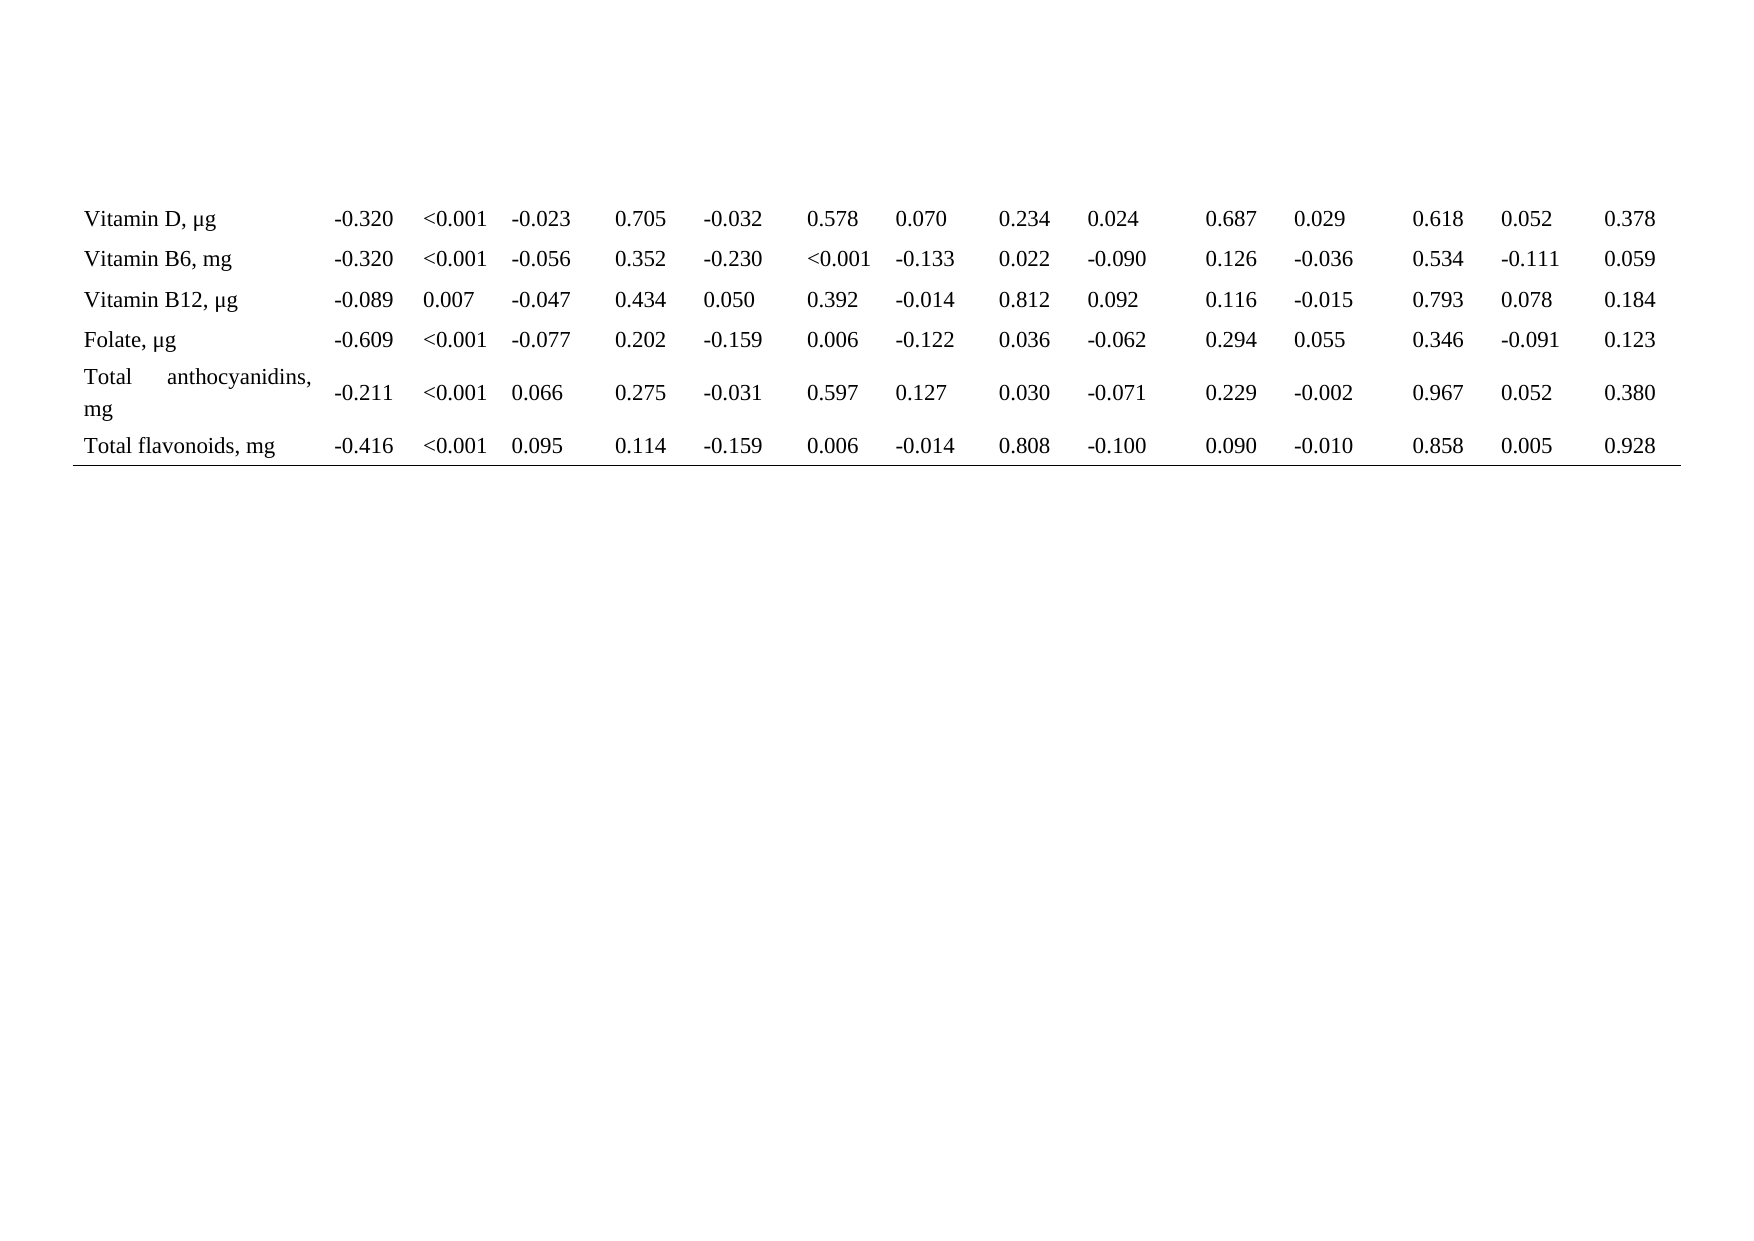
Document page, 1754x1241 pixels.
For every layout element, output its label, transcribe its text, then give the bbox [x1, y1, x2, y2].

table_cell 0.059 [1593, 238, 1681, 279]
table_cell 0.534 [1401, 238, 1489, 279]
table_cell Total anthocyanidins, mg [73, 360, 323, 425]
table_cell 0.123 [1593, 319, 1681, 360]
table_cell -0.320 [323, 238, 412, 279]
table_cell 0.202 [604, 319, 692, 360]
table_cell 0.066 [500, 360, 603, 425]
table_cell 0.078 [1490, 279, 1593, 319]
table_cell 0.434 [604, 279, 692, 319]
table_cell 0.029 [1283, 198, 1401, 238]
table_cell 0.229 [1194, 360, 1283, 425]
table_cell -0.036 [1283, 238, 1401, 279]
table_cell 0.858 [1401, 425, 1489, 465]
table_cell -0.014 [884, 425, 987, 465]
table_cell -0.133 [884, 238, 987, 279]
table_cell -0.090 [1076, 238, 1194, 279]
table_cell 0.346 [1401, 319, 1489, 360]
table_cell 0.294 [1194, 319, 1283, 360]
table_cell -0.230 [692, 238, 796, 279]
table_cell -0.071 [1076, 360, 1194, 425]
table_cell 0.055 [1283, 319, 1401, 360]
table_cell 0.050 [692, 279, 796, 319]
table_cell 0.092 [1076, 279, 1194, 319]
table_cell -0.014 [884, 279, 987, 319]
table_cell 0.005 [1490, 425, 1593, 465]
table_cell 0.928 [1593, 425, 1681, 465]
table_cell 0.114 [604, 425, 692, 465]
table_cell 0.006 [796, 319, 884, 360]
table_cell Vitamin D, μg [73, 198, 323, 238]
table_cell -0.056 [500, 238, 603, 279]
table_cell 0.808 [988, 425, 1076, 465]
table_cell Vitamin B6, mg [73, 238, 323, 279]
table_cell <0.001 [412, 238, 500, 279]
table_cell Total flavonoids, mg [73, 425, 323, 465]
table_cell <0.001 [796, 238, 884, 279]
table_cell <0.001 [412, 360, 500, 425]
table_cell -0.159 [692, 319, 796, 360]
table_cell 0.052 [1490, 198, 1593, 238]
table_cell -0.010 [1283, 425, 1401, 465]
table_cell 0.597 [796, 360, 884, 425]
table_cell -0.609 [323, 319, 412, 360]
table_cell 0.352 [604, 238, 692, 279]
table_cell -0.031 [692, 360, 796, 425]
table_cell 0.184 [1593, 279, 1681, 319]
table_cell 0.095 [500, 425, 603, 465]
table_cell -0.211 [323, 360, 412, 425]
table_cell 0.022 [988, 238, 1076, 279]
table_cell -0.100 [1076, 425, 1194, 465]
table_cell Folate, μg [73, 319, 323, 360]
table_cell -0.320 [323, 198, 412, 238]
table_cell -0.159 [692, 425, 796, 465]
table_cell -0.002 [1283, 360, 1401, 425]
table_cell -0.023 [500, 198, 603, 238]
table_cell 0.392 [796, 279, 884, 319]
table_cell 0.793 [1401, 279, 1489, 319]
table_cell 0.052 [1490, 360, 1593, 425]
table_cell 0.030 [988, 360, 1076, 425]
table_cell 0.705 [604, 198, 692, 238]
table_cell 0.036 [988, 319, 1076, 360]
table_cell 0.967 [1401, 360, 1489, 425]
table_cell -0.015 [1283, 279, 1401, 319]
table_cell 0.578 [796, 198, 884, 238]
table_cell 0.024 [1076, 198, 1194, 238]
table_cell 0.234 [988, 198, 1076, 238]
table_cell 0.127 [884, 360, 987, 425]
table_cell 0.378 [1593, 198, 1681, 238]
table_cell <0.001 [412, 425, 500, 465]
table_cell 0.007 [412, 279, 500, 319]
table_cell -0.122 [884, 319, 987, 360]
table_cell 0.006 [796, 425, 884, 465]
table_cell 0.275 [604, 360, 692, 425]
table_cell Vitamin B12, μg [73, 279, 323, 319]
table_cell -0.091 [1490, 319, 1593, 360]
table_cell -0.032 [692, 198, 796, 238]
table_cell 0.126 [1194, 238, 1283, 279]
table_cell -0.062 [1076, 319, 1194, 360]
table_cell <0.001 [412, 319, 500, 360]
table_cell 0.812 [988, 279, 1076, 319]
table_cell -0.111 [1490, 238, 1593, 279]
table_cell -0.047 [500, 279, 603, 319]
table_cell 0.116 [1194, 279, 1283, 319]
table_cell 0.380 [1593, 360, 1681, 425]
table_cell 0.687 [1194, 198, 1283, 238]
table_cell 0.618 [1401, 198, 1489, 238]
table_cell -0.077 [500, 319, 603, 360]
table_cell -0.416 [323, 425, 412, 465]
table_cell <0.001 [412, 198, 500, 238]
table_cell 0.070 [884, 198, 987, 238]
table_cell 0.090 [1194, 425, 1283, 465]
table_cell -0.089 [323, 279, 412, 319]
